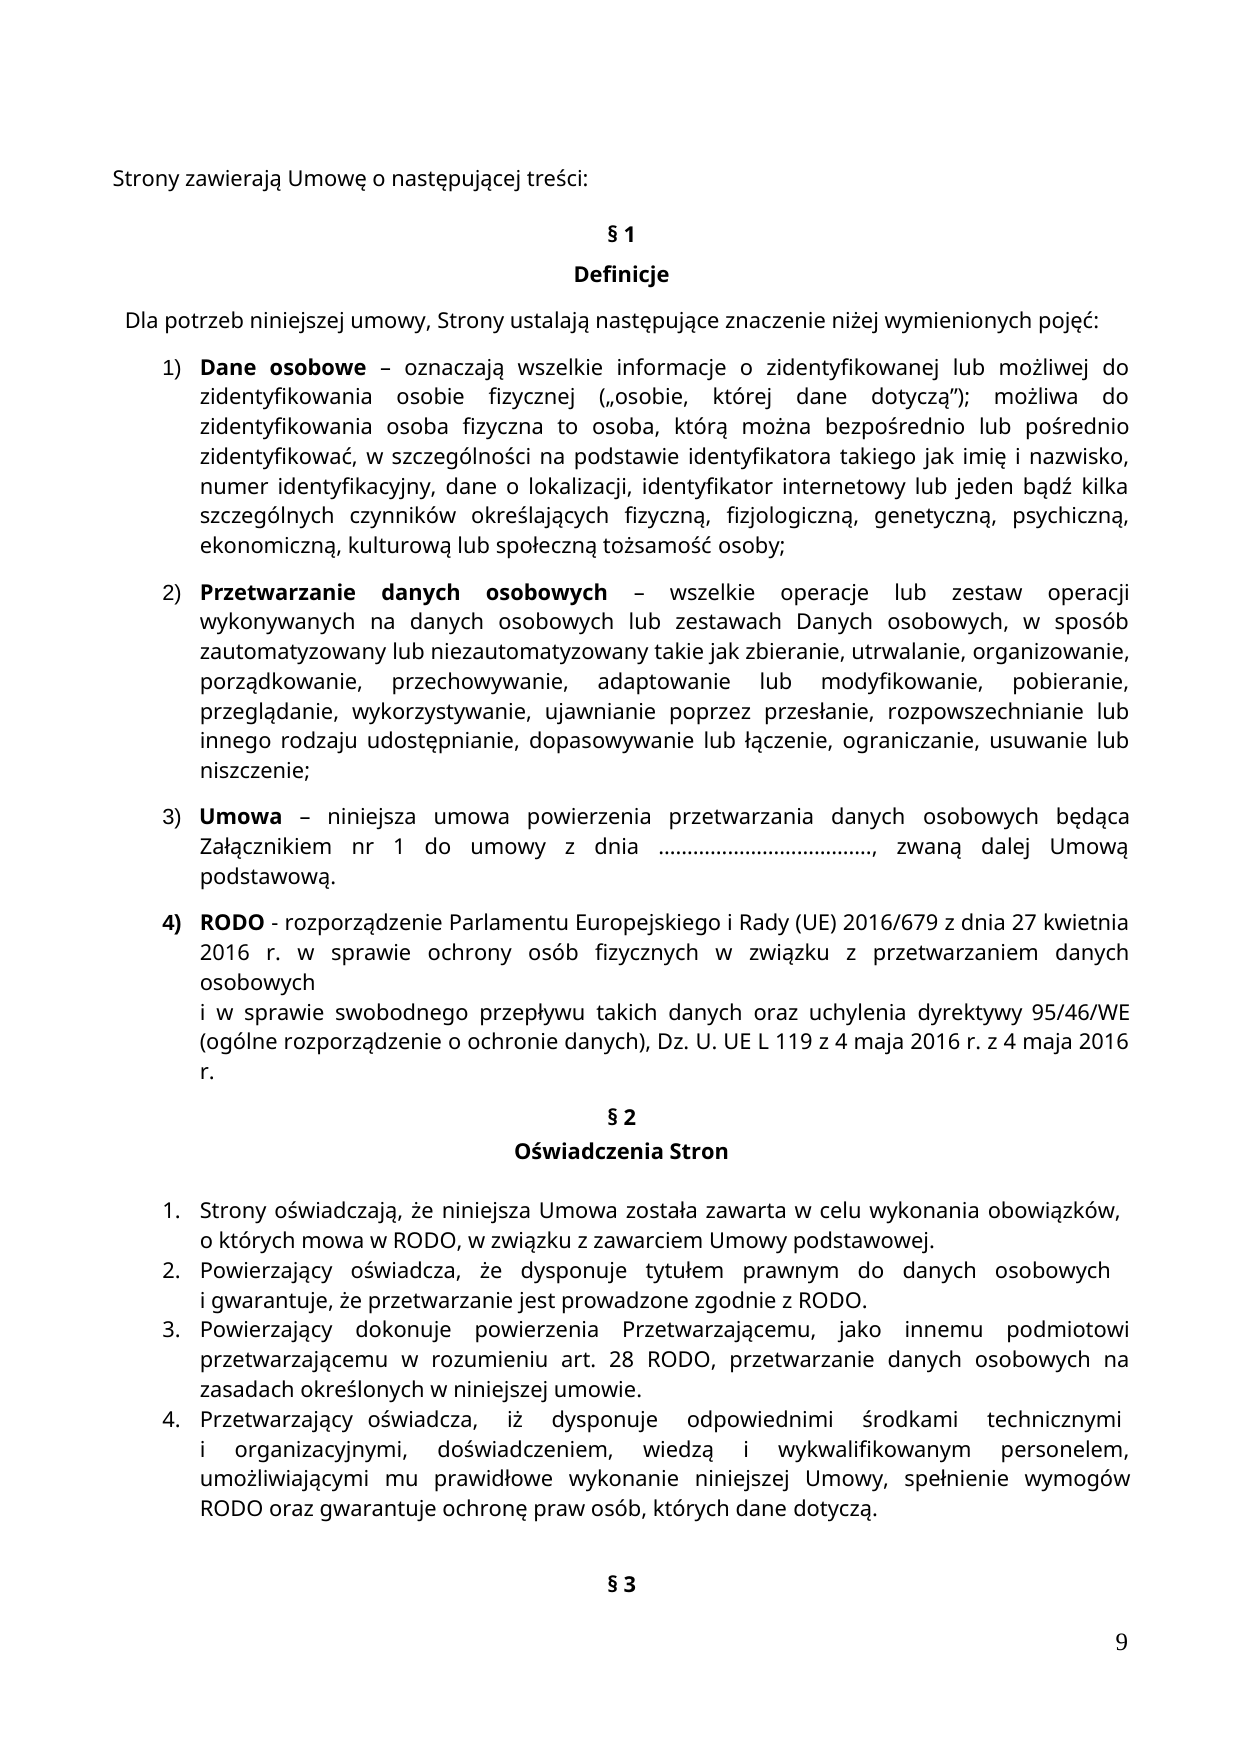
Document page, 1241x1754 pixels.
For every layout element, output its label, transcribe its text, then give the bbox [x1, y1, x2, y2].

text Dla potrzeb niniejszej umowy, Strony ustalają następujące znaczenie niżej wymienionych pojęć: [124, 305, 1128, 335]
list Dane osobowe – oznaczają wszelkie informacje o zidentyfikowanej lub możliwej do zidentyfikowania osobie fizycznej („osobie, której dane dotyczą”); możliwa do zidentyfikowania osoba fizyczna to osoba, którą można bezpośrednio lub pośrednio zidentyfikować, w szczególności na podstawie identyfikatora takiego jak imię i nazwisko, numer identyfikacyjny, dane o lokalizacji, identyfikator internetowy lub jeden bądź kilka szczególnych czynników określających fizyczną, fizjologiczną, genetyczną, psychiczną, ekonomiczną, kulturową lub społeczną tożsamość osoby; [162, 352, 1130, 560]
list Strony oświadczają, że niniejsza Umowa została zawarta w celu wykonania obowiązków, o których mowa w RODO, w związku z zawarciem Umowy podstawowej. [162, 1195, 1130, 1255]
list Przetwarzanie danych osobowych – wszelkie operacje lub zestaw operacji wykonywanych na danych osobowych lub zestawach Danych osobowych, w sposób zautomatyzowany lub niezautomatyzowany takie jak zbieranie, utrwalanie, organizowanie, porządkowanie, przechowywanie, adaptowanie lub modyfikowanie, pobieranie, przeglądanie, wykorzystywanie, ujawnianie poprzez przesłanie, rozpowszechnianie lub innego rodzaju udostępnianie, dopasowywanie lub łączenie, ograniczanie, usuwanie lub niszczenie; [162, 576, 1130, 785]
text Oświadczenia Stron [112, 1136, 1130, 1166]
list RODO - rozporządzenie Parlamentu Europejskiego i Rady (UE) 2016/679 z dnia 27 kwietnia 2016 r. w sprawie ochrony osób fizycznych w związku z przetwarzaniem danych osobowych i w sprawie swobodnego przepływu takich danych oraz uchylenia dyrektywy 95/46/WE (ogólne rozporządzenie o ochronie danych), Dz. U. UE L 119 z 4 maja 2016 r. z 4 maja 2016 r. [162, 907, 1130, 1086]
text § 1 [112, 219, 1130, 249]
list Powierzający dokonuje powierzenia Przetwarzającemu, jako innemu podmiotowi przetwarzającemu w rozumieniu art. 28 RODO, przetwarzanie danych osobowych na zasadach określonych w niniejszej umowie. [162, 1314, 1130, 1404]
text Definicje [112, 259, 1130, 289]
list Powierzający oświadcza, że dysponuje tytułem prawnym do danych osobowych i gwarantuje, że przetwarzanie jest prowadzone zgodnie z RODO. [162, 1255, 1130, 1314]
text § 3 [112, 1569, 1130, 1599]
list Umowa – niniejsza umowa powierzenia przetwarzania danych osobowych będąca Załącznikiem nr 1 do umowy z dnia ………………………………., zwaną dalej Umową podstawową. [162, 801, 1130, 891]
list Przetwarzający oświadcza, iż dysponuje odpowiednimi środkami technicznymi i organizacyjnymi, doświadczeniem, wiedzą i wykwalifikowanym personelem, umożliwiającymi mu prawidłowe wykonanie niniejszej Umowy, spełnienie wymogów RODO oraz gwarantuje ochronę praw osób, których dane dotyczą. [162, 1404, 1130, 1523]
text Strony zawierają Umowę o następującej treści: [112, 162, 1128, 192]
text § 2 [112, 1102, 1130, 1132]
